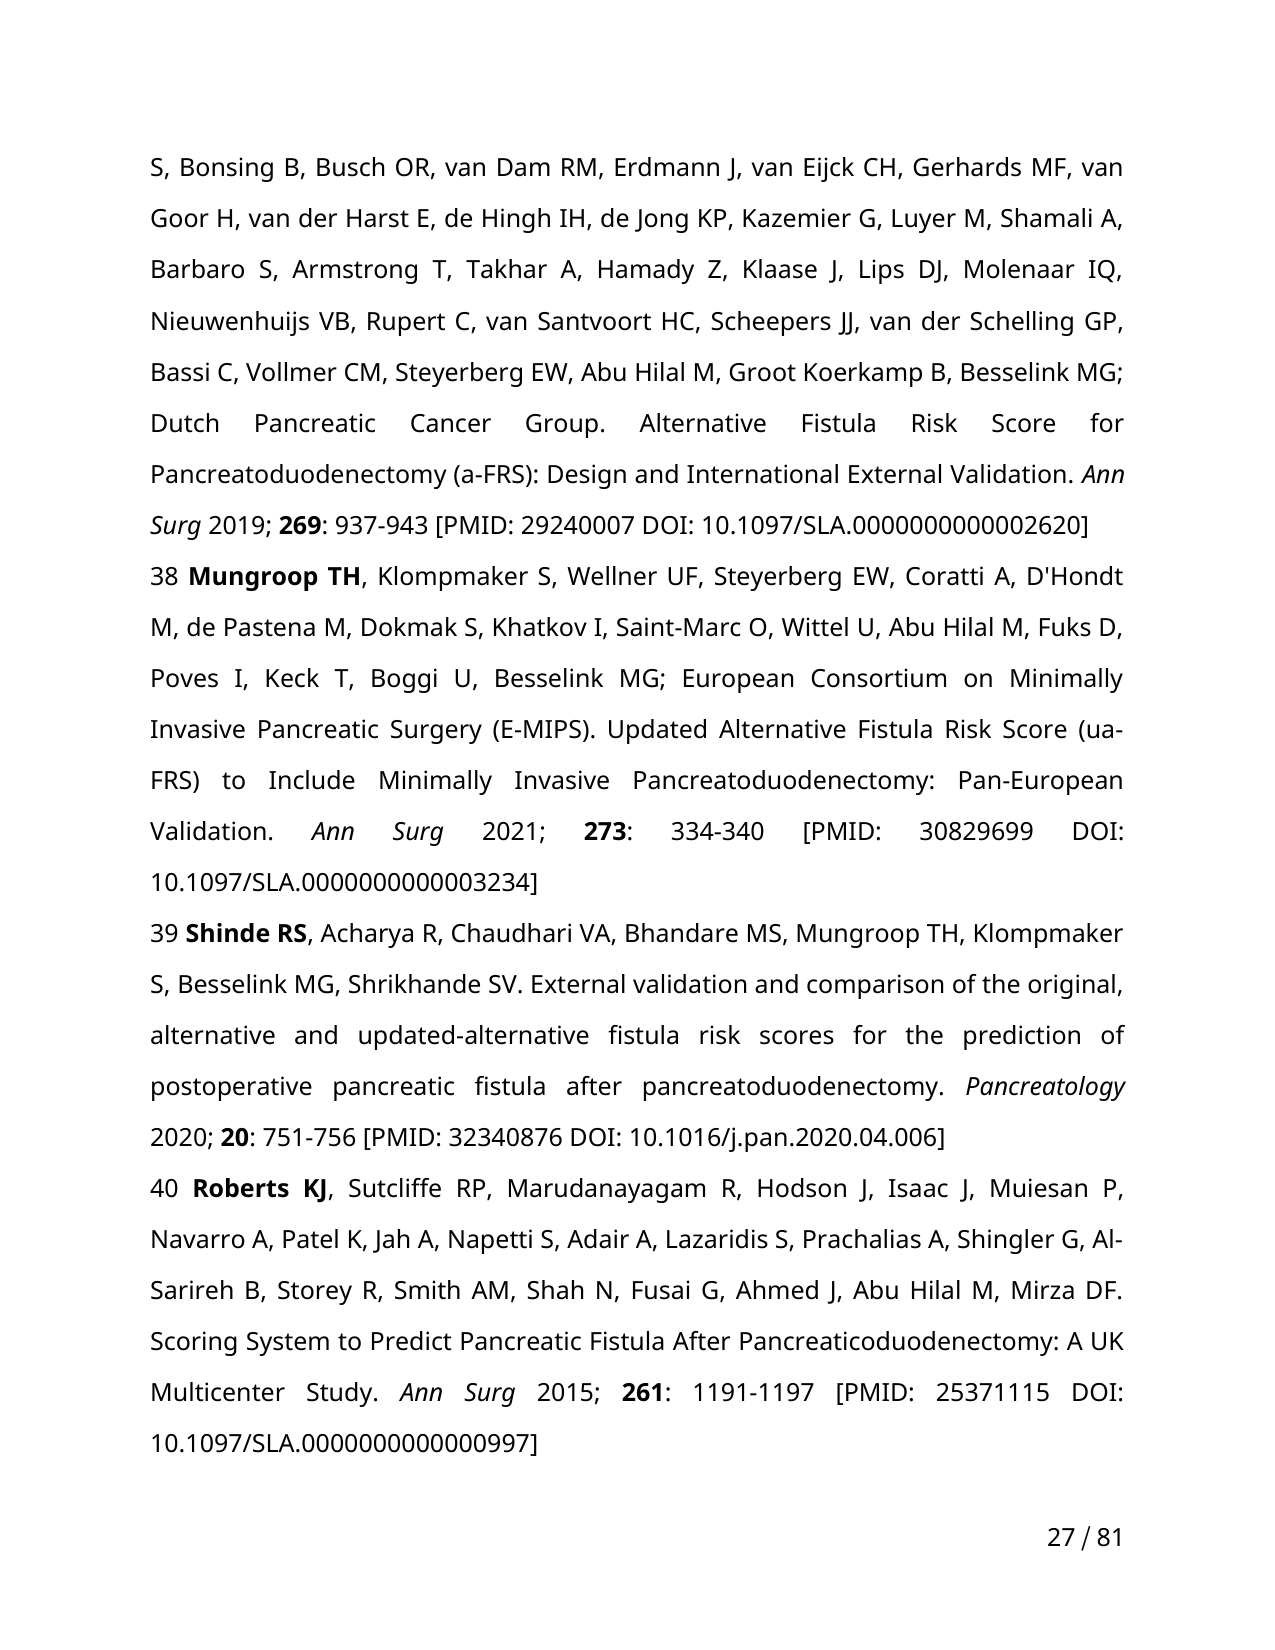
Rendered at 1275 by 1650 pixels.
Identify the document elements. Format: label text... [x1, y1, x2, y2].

text 38 Mungroop TH, Klompmaker S, Wellner UF, Steyerberg EW, Coratti A, D'Hondt M, de Pastena M, Dokmak S, Khatkov I, Saint-Marc O, Wittel U, Abu Hilal M, Fuks D, Poves I, Keck T, Boggi U, Besselink MG; European Consortium on Minimally Invasive Pancreatic Surgery (E-MIPS). Updated Alternative Fistula Risk Score (ua-FRS) to Include Minimally Invasive Pancreatoduodenectomy: Pan-European Validation. Ann Surg 2021; 273: 334-340 [PMID: 30829699 DOI: 10.1097/SLA.0000000000003234] [150, 558, 1125, 899]
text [150, 150, 1125, 541]
text 39 Shinde RS, Acharya R, Chaudhari VA, Bhandare MS, Mungroop TH, Klompmaker S, Besselink MG, Shrikhande SV. External validation and comparison of the original, alternative and updated-alternative fistula risk scores for the prediction of postoperative pancreatic fistula after pancreatoduodenectomy. Pancreatology 2020; 20: 751-756 [PMID: 32340876 DOI: 10.1016/j.pan.2020.04.006] [150, 916, 1125, 1154]
text 40 Roberts KJ, Sutcliffe RP, Marudanayagam R, Hodson J, Isaac J, Muiesan P, Navarro A, Patel K, Jah A, Napetti S, Adair A, Lazaridis S, Prachalias A, Shingler G, Al-Sarireh B, Storey R, Smith AM, Shah N, Fusai G, Ahmed J, Abu Hilal M, Mirza DF. Scoring System to Predict Pancreatic Fistula After Pancreaticoduodenectomy: A UK Multicenter Study. Ann Surg 2015; 261: 1191-1197 [PMID: 25371115 DOI: 10.1097/SLA.0000000000000997] [150, 1171, 1125, 1460]
